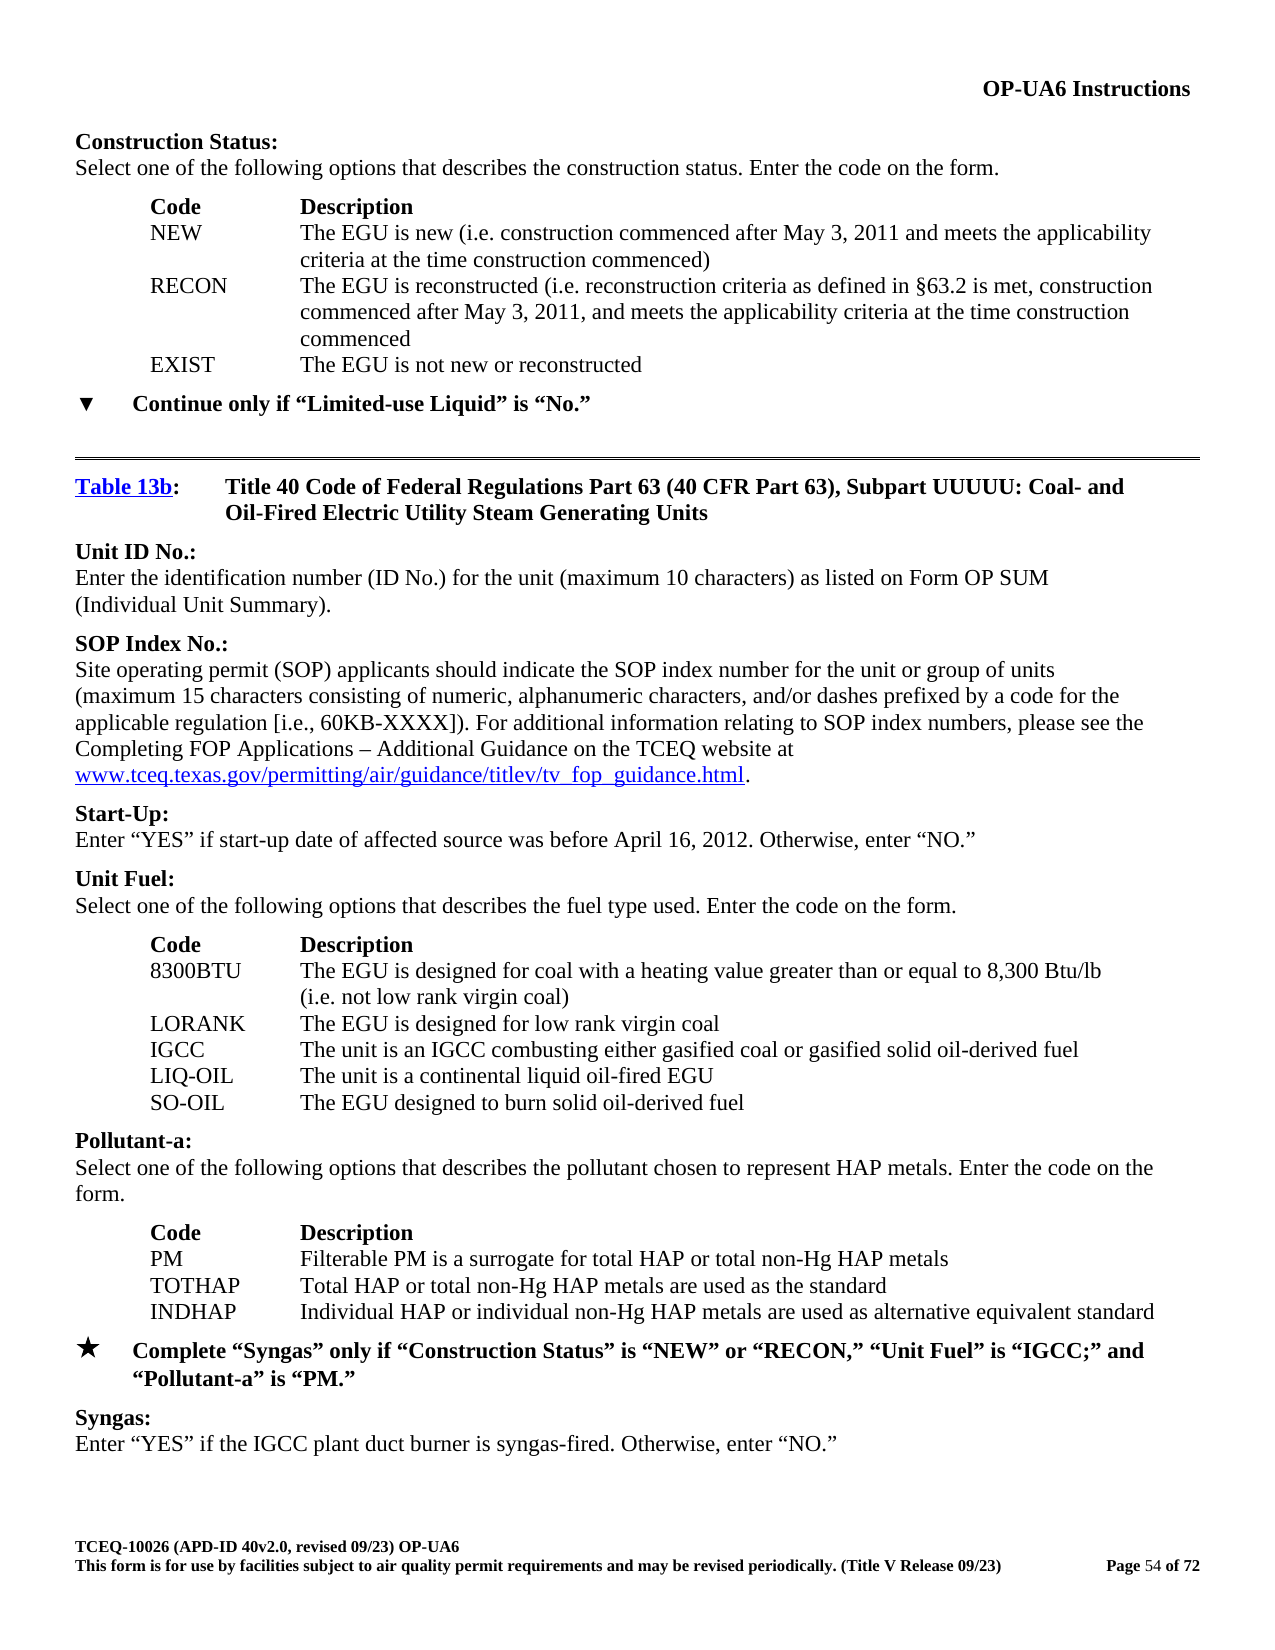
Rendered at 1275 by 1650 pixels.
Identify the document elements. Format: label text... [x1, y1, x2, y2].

list Complete “Syngas” only if “Construction Status” is “NEW” or “RECON,” “Unit Fuel” is “IGCC;” and “Pollutant-a” is “PM.” [75, 1337, 1200, 1391]
text NEW The EGU is new (i.e. construction commenced after May 3, 2011 and meets the applicability criteria at the time construction commenced) [150, 219, 1200, 272]
text TOTHAP Total HAP or total non-Hg HAP metals are used as the standard [150, 1272, 1200, 1298]
text Enter “YES” if start-up date of affected source was before April 16, 2012. Otherwise, enter “NO.” [75, 827, 1200, 853]
text Enter “YES” if the IGCC plant duct burner is syngas-fired. Otherwise, enter “NO.” [75, 1430, 1200, 1456]
text IGCC The unit is an IGCC combusting either gasified coal or gasified solid oil-derived fuel [75, 1036, 1200, 1062]
text Code Description [150, 1219, 1200, 1246]
text Start-Up: [75, 800, 1200, 827]
text LORANK The EGU is designed for low rank virgin coal [150, 1010, 1200, 1036]
text 8300BTU The EGU is designed for coal with a heating value greater than or equal to 8,300 Btu/lb (i.e. not low rank virgin coal) [150, 957, 1200, 1010]
text Unit Fuel: [75, 865, 1200, 892]
text Enter the identification number (ID No.) for the unit (maximum 10 characters) as listed on Form OP SUM (Individual Unit Summary). [75, 564, 1200, 617]
text Code Description [150, 931, 1200, 957]
text Select one of the following options that describes the pollutant chosen to represent HAP metals. Enter the code on the form. [75, 1154, 1200, 1207]
text Table 13b: Title 40 Code of Federal Regulations Part 63 (40 CFR Part 63), Subpart UUUUU: Coal- and Oil-Fired Electric Utility Steam Generating Units [75, 473, 1200, 526]
list Continue only if “Limited-use Liquid” is “No.” [75, 390, 1200, 416]
text Code Description [150, 193, 1200, 219]
text LIQ-OIL The unit is a continental liquid oil-fired EGU [75, 1062, 1200, 1089]
text Site operating permit (SOP) applicants should indicate the SOP index number for the unit or group of units (maximum 15 characters consisting of numeric, alphanumeric characters, and/or dashes prefixed by a code for the applicable regulation [i.e., 60KB-XXXX]). For additional information relating to SOP index numbers, please see the Completing FOP Applications – Additional Guidance on the TCEQ website at www.tceq.texas.gov/permitting/air/guidance/titlev/tv_fop_guidance.html. [75, 656, 1200, 788]
text Pollutant-a: [75, 1128, 1200, 1154]
text PM Filterable PM is a surrogate for total HAP or total non-Hg HAP metals [150, 1246, 1200, 1272]
text Syngas: [75, 1404, 1200, 1430]
text SO-OIL The EGU designed to burn solid oil-derived fuel [75, 1089, 1200, 1115]
text EXIST The EGU is not new or reconstructed [150, 351, 1200, 377]
text Select one of the following options that describes the construction status. Enter the code on the form. [75, 154, 1200, 180]
text Select one of the following options that describes the fuel type used. Enter the code on the form. [75, 892, 1200, 918]
text RECON The EGU is reconstructed (i.e. reconstruction criteria as defined in §63.2 is met, construction commenced after May 3, 2011, and meets the applicability criteria at the time construction commenced [150, 272, 1200, 351]
text Construction Status: [75, 128, 1200, 154]
text INDHAP Individual HAP or individual non-Hg HAP metals are used as alternative equivalent standard [150, 1298, 1200, 1324]
text SOP Index No.: [75, 629, 1200, 656]
text Unit ID No.: [75, 538, 1200, 564]
